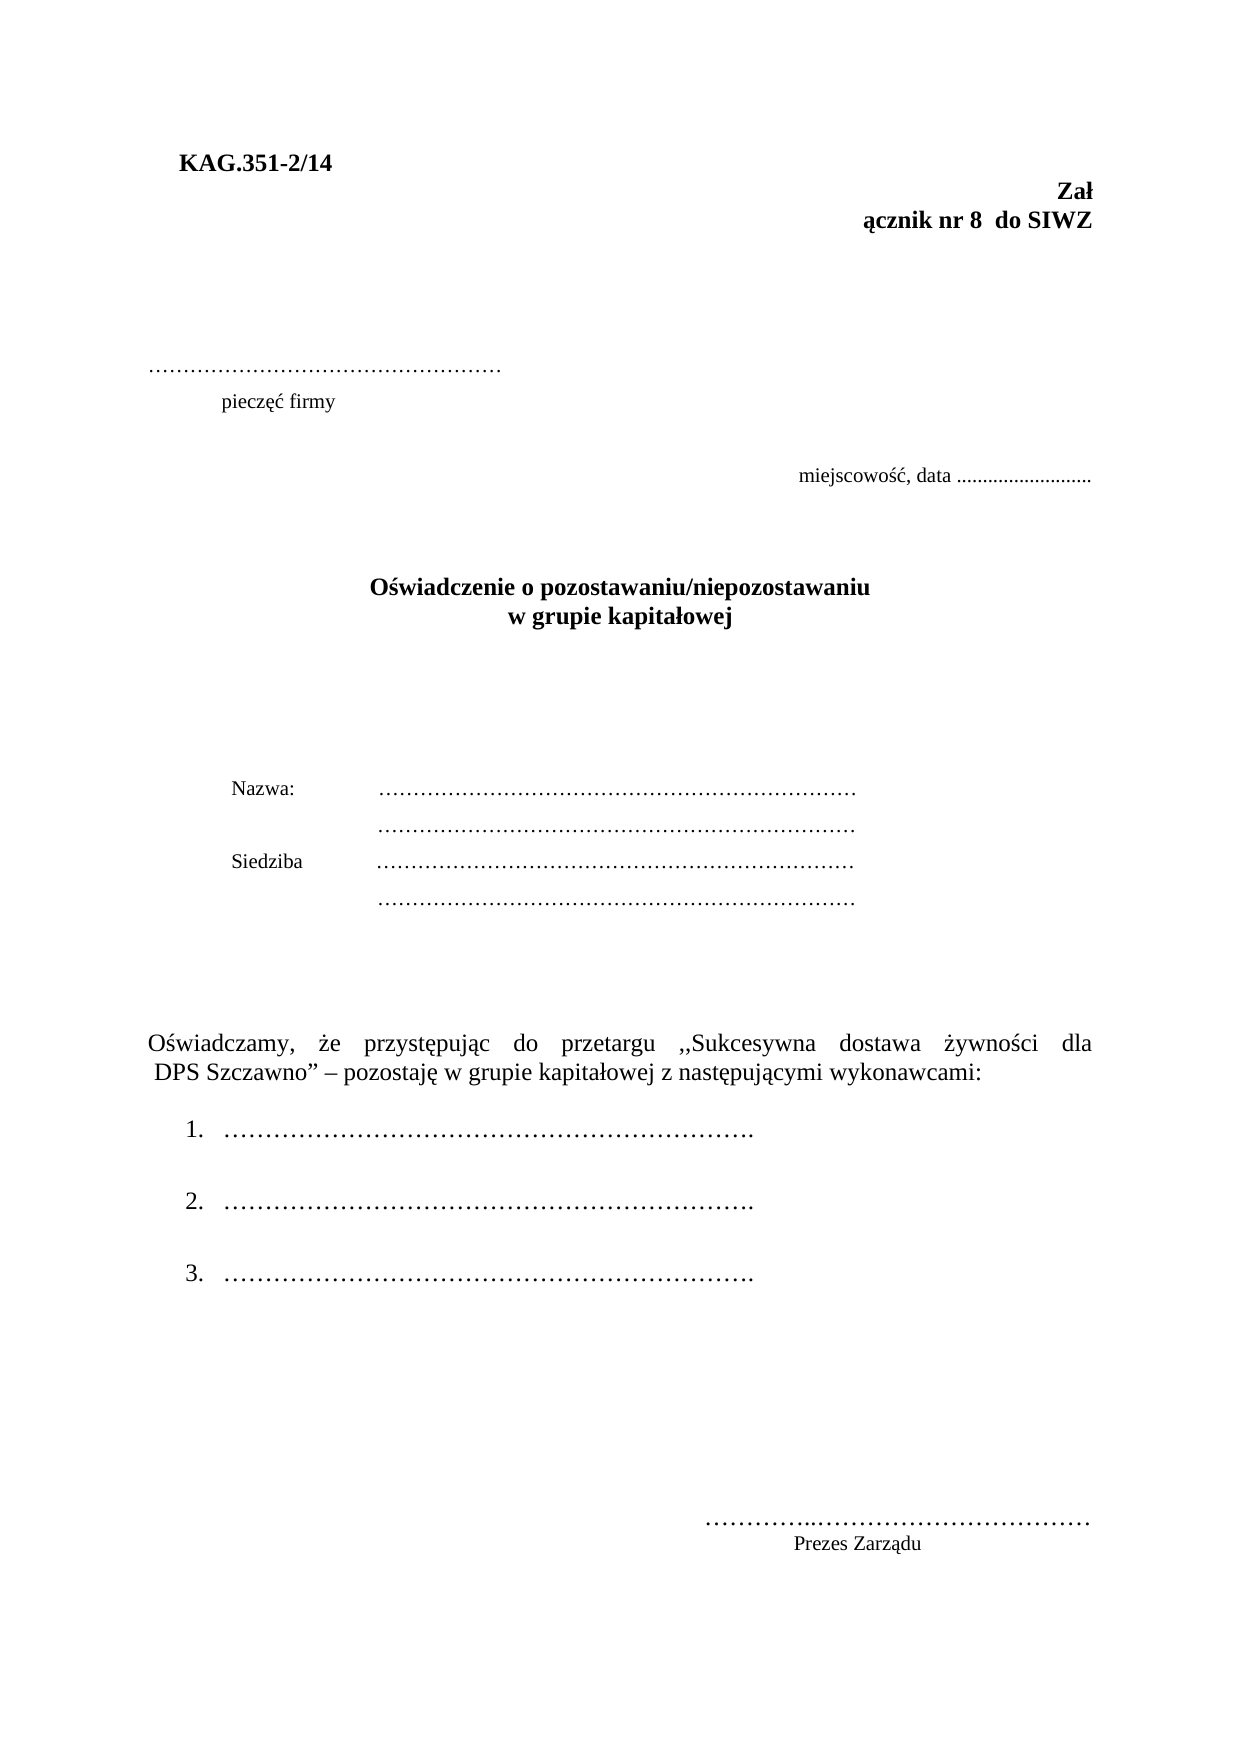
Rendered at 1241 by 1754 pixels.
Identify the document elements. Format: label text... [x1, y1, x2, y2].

text …………………………………………………………… [148, 886, 1093, 910]
text …………..…………………………… [148, 1502, 1093, 1531]
text …………………………………………… [148, 353, 1093, 377]
text pieczęć firmy [148, 389, 1093, 413]
text Oświadczenie o pozostawaniu/niepozostawaniu [148, 572, 1093, 601]
list ………………………………………………………. [185, 1114, 1093, 1143]
subtitle KAG.351-2/14 [148, 148, 1093, 176]
list ………………………………………………………. [185, 1258, 1093, 1287]
text miejscowość, data .......................... [148, 463, 1093, 487]
text Załącznik nr 8 do SIWZ [148, 176, 1093, 234]
text …………………………………………………………… [148, 813, 1093, 837]
text Prezes Zarządu [148, 1531, 1093, 1555]
text Siedziba …………………………………………………………… [148, 849, 1093, 873]
text Nazwa: …………………………………………………………… [148, 776, 1093, 800]
text Oświadczamy, że przystępując do przetargu ,,Sukcesywna dostawa żywności dla DPS Szczawno” – pozostaję w grupie kapitałowej z następującymi wykonawcami: [148, 1028, 1093, 1085]
list ………………………………………………………. [185, 1186, 1093, 1215]
text w grupie kapitałowej [148, 601, 1093, 630]
